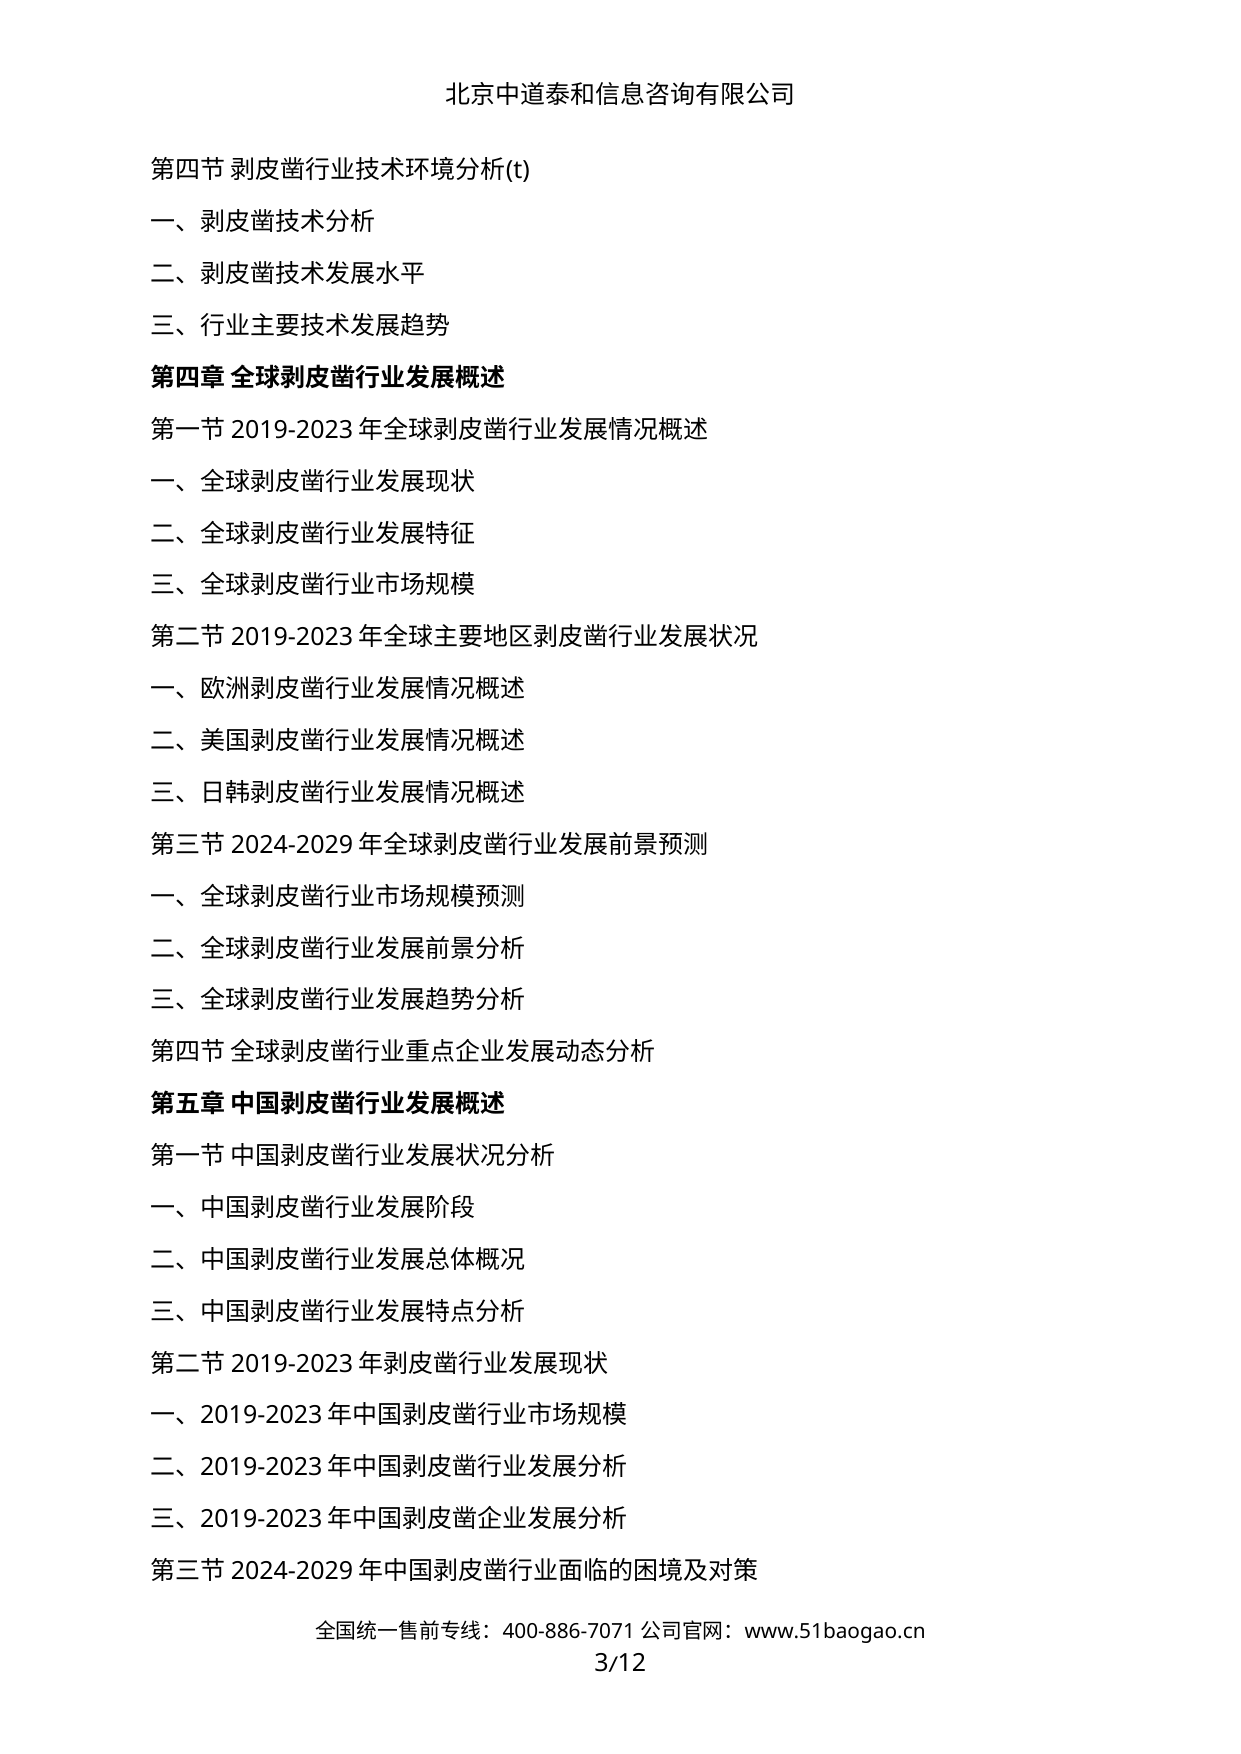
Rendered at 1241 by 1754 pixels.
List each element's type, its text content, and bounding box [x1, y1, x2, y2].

text 三、日韩剥皮凿行业发展情况概述 [150, 772, 1090, 809]
text 第三节 2024-2029年全球剥皮凿行业发展前景预测 [150, 824, 1090, 861]
text 一、全球剥皮凿行业市场规模预测 [150, 876, 1090, 912]
text 三、全球剥皮凿行业发展趋势分析 [150, 980, 1090, 1016]
text 二、全球剥皮凿行业发展特征 [150, 513, 1090, 549]
text 三、行业主要技术发展趋势 [150, 306, 1090, 342]
text 二、美国剥皮凿行业发展情况概述 [150, 721, 1090, 757]
text 第一节 中国剥皮凿行业发展状况分析 [150, 1136, 1090, 1172]
text 一、全球剥皮凿行业发展现状 [150, 461, 1090, 497]
text 二、2019-2023年中国剥皮凿行业发展分析 [150, 1447, 1090, 1483]
text 一、欧洲剥皮凿行业发展情况概述 [150, 669, 1090, 705]
text 第四章 全球剥皮凿行业发展概述 [150, 357, 1090, 394]
text 三、2019-2023年中国剥皮凿企业发展分析 [150, 1499, 1090, 1535]
text 三、全球剥皮凿行业市场规模 [150, 565, 1090, 601]
text 第二节 2019-2023年全球主要地区剥皮凿行业发展状况 [150, 617, 1090, 653]
text 第三节 2024-2029年中国剥皮凿行业面临的困境及对策 [150, 1551, 1090, 1587]
text 二、全球剥皮凿行业发展前景分析 [150, 928, 1090, 964]
text 第二节 2019-2023年剥皮凿行业发展现状 [150, 1343, 1090, 1379]
text 二、中国剥皮凿行业发展总体概况 [150, 1239, 1090, 1276]
text 一、中国剥皮凿行业发展阶段 [150, 1187, 1090, 1224]
text 第一节 2019-2023年全球剥皮凿行业发展情况概述 [150, 409, 1090, 446]
text 第五章 中国剥皮凿行业发展概述 [150, 1084, 1090, 1120]
text 三、中国剥皮凿行业发展特点分析 [150, 1291, 1090, 1327]
text 一、剥皮凿技术分析 [150, 202, 1090, 238]
text 二、剥皮凿技术发展水平 [150, 254, 1090, 290]
text 一、2019-2023年中国剥皮凿行业市场规模 [150, 1395, 1090, 1431]
text 第四节 全球剥皮凿行业重点企业发展动态分析 [150, 1032, 1090, 1068]
text 第四节 剥皮凿行业技术环境分析(t) [150, 150, 1090, 186]
